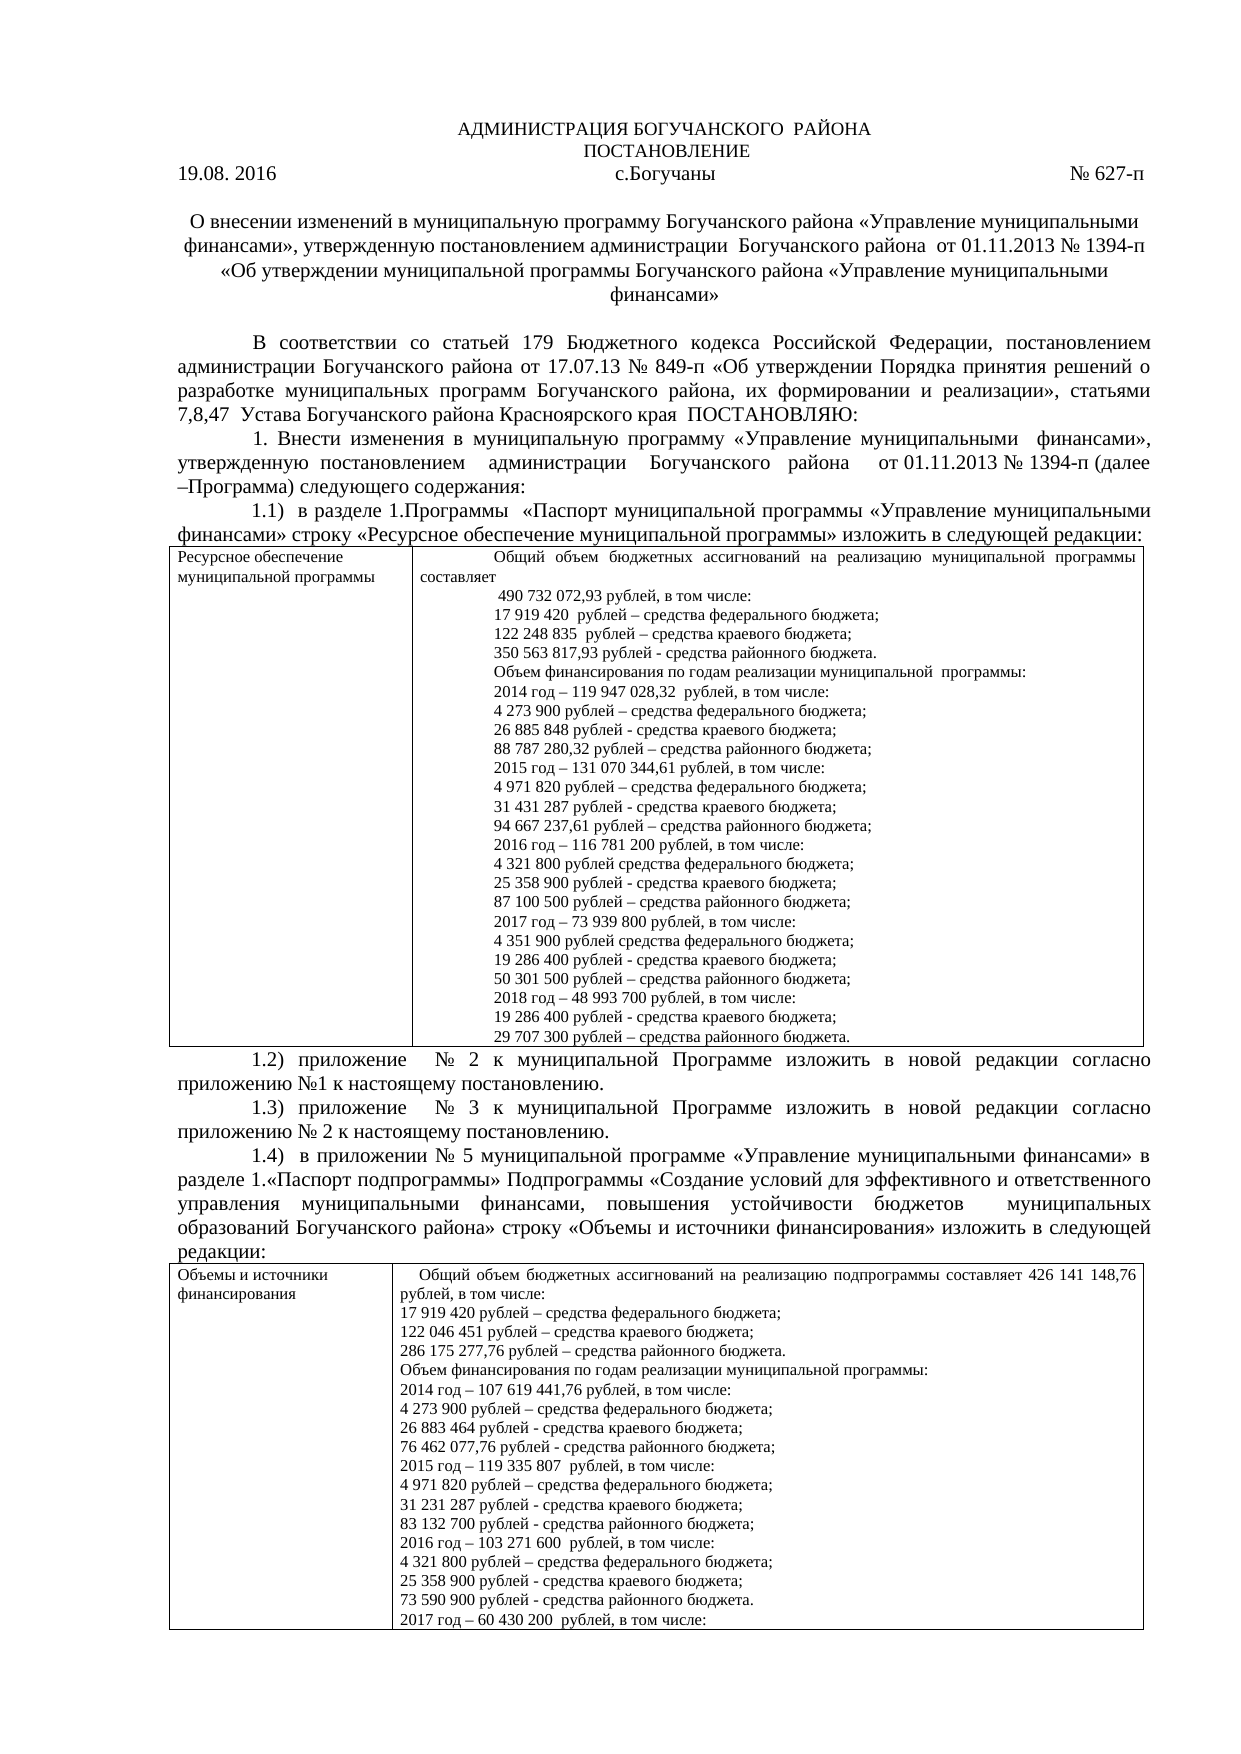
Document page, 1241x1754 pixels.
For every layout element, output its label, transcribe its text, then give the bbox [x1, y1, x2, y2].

table_header Ресурсное обеспечение муниципальной программы [170, 547, 412, 1046]
text О внесении изменений в муниципальную программу Богучанского района «Управление муниципальными финансами», утвержденную постановлением администрации Богучанского района от 01.11.2013 № 1394-п «Об утверждении муниципальной программы Богучанского района «Управление муниципальными финансами» [177, 209, 1152, 306]
text АДМИНИСТРАЦИЯ БОГУЧАНСКОГО РАЙОНА [177, 118, 1152, 140]
text 1.4) в приложении № 5 муниципальной программе «Управление муниципальными финансами» в разделе 1.«Паспорт подпрограммы» Подпрограммы «Создание условий для эффективного и ответственного управления муниципальными финансами, повышения устойчивости бюджетов муниципальных образований Богучанского района» строку «Объемы и источники финансирования» изложить в следующей редакции: [177, 1143, 1152, 1263]
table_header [170, 1264, 392, 1628]
text 1.2) приложение № 2 к муниципальной Программе изложить в новой редакции согласно приложению №1 к настоящему постановлению. [177, 1047, 1152, 1095]
text 19.08. 2016 с.Богучаны № 627-п [177, 161, 1152, 185]
text ПОСТАНОВЛЕНИЕ [177, 140, 1152, 161]
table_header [393, 1264, 1143, 1628]
text 1.3) приложение № 3 к муниципальной Программе изложить в новой редакции согласно приложению № 2 к настоящему постановлению. [177, 1095, 1152, 1143]
table_header Общий объем бюджетных ассигнований на реализацию муниципальной программы составляет 490 732 072,93 рублей, в том числе: 17 919 420 рублей – средства федерального бюджета; 122 248 835 рублей – средства краевого бюджета; 350 563 817,93 рублей - средства районного бюджета. Объем финансирования по годам реализации муниципальной программы: 2014 год – 119 947 028,32 рублей, в том числе: 4 273 900 рублей – средства федерального бюджета; 26 885 848 рублей - средства краевого бюджета; 88 787 280,32 рублей – средства районного бюджета; 2015 год – 131 070 344,61 рублей, в том числе: 4 971 820 рублей – средства федерального бюджета; 31 431 287 рублей - средства краевого бюджета; 94 667 237,61 рублей – средства районного бюджета; 2016 год – 116 781 200 рублей, в том числе: 4 321 800 рублей средства федерального бюджета; 25 358 900 рублей - средства краевого бюджета; 87 100 500 рублей – средства районного бюджета; 2017 год – 73 939 800 рублей, в том числе: 4 351 900 рублей средства федерального бюджета; 19 286 400 рублей - средства краевого бюджета; 50 301 500 рублей – средства районного бюджета; 2018 год – 48 993 700 рублей, в том числе: 19 286 400 рублей - средства краевого бюджета; 29 707 300 рублей – средства районного бюджета. [413, 547, 1143, 1046]
text 1.1) в разделе 1.Программы «Паспорт муниципальной программы «Управление муниципальными финансами» строку «Ресурсное обеспечение муниципальной программы» изложить в следующей редакции: [177, 498, 1152, 546]
text 1. Внести изменения в муниципальную программу «Управление муниципальными финансами», утвержденную постановлением администрации Богучанского района от 01.11.2013 № 1394-п (далее –Программа) следующего содержания: [177, 426, 1152, 498]
text В соответствии со статьей 179 Бюджетного кодекса Российской Федерации, постановлением администрации Богучанского района от 17.07.13 № 849-п «Об утверждении Порядка принятия решений о разработке муниципальных программ Богучанского района, их формировании и реализации», статьями 7,8,47 Устава Богучанского района Красноярского края ПОСТАНОВЛЯЮ: [177, 330, 1152, 426]
